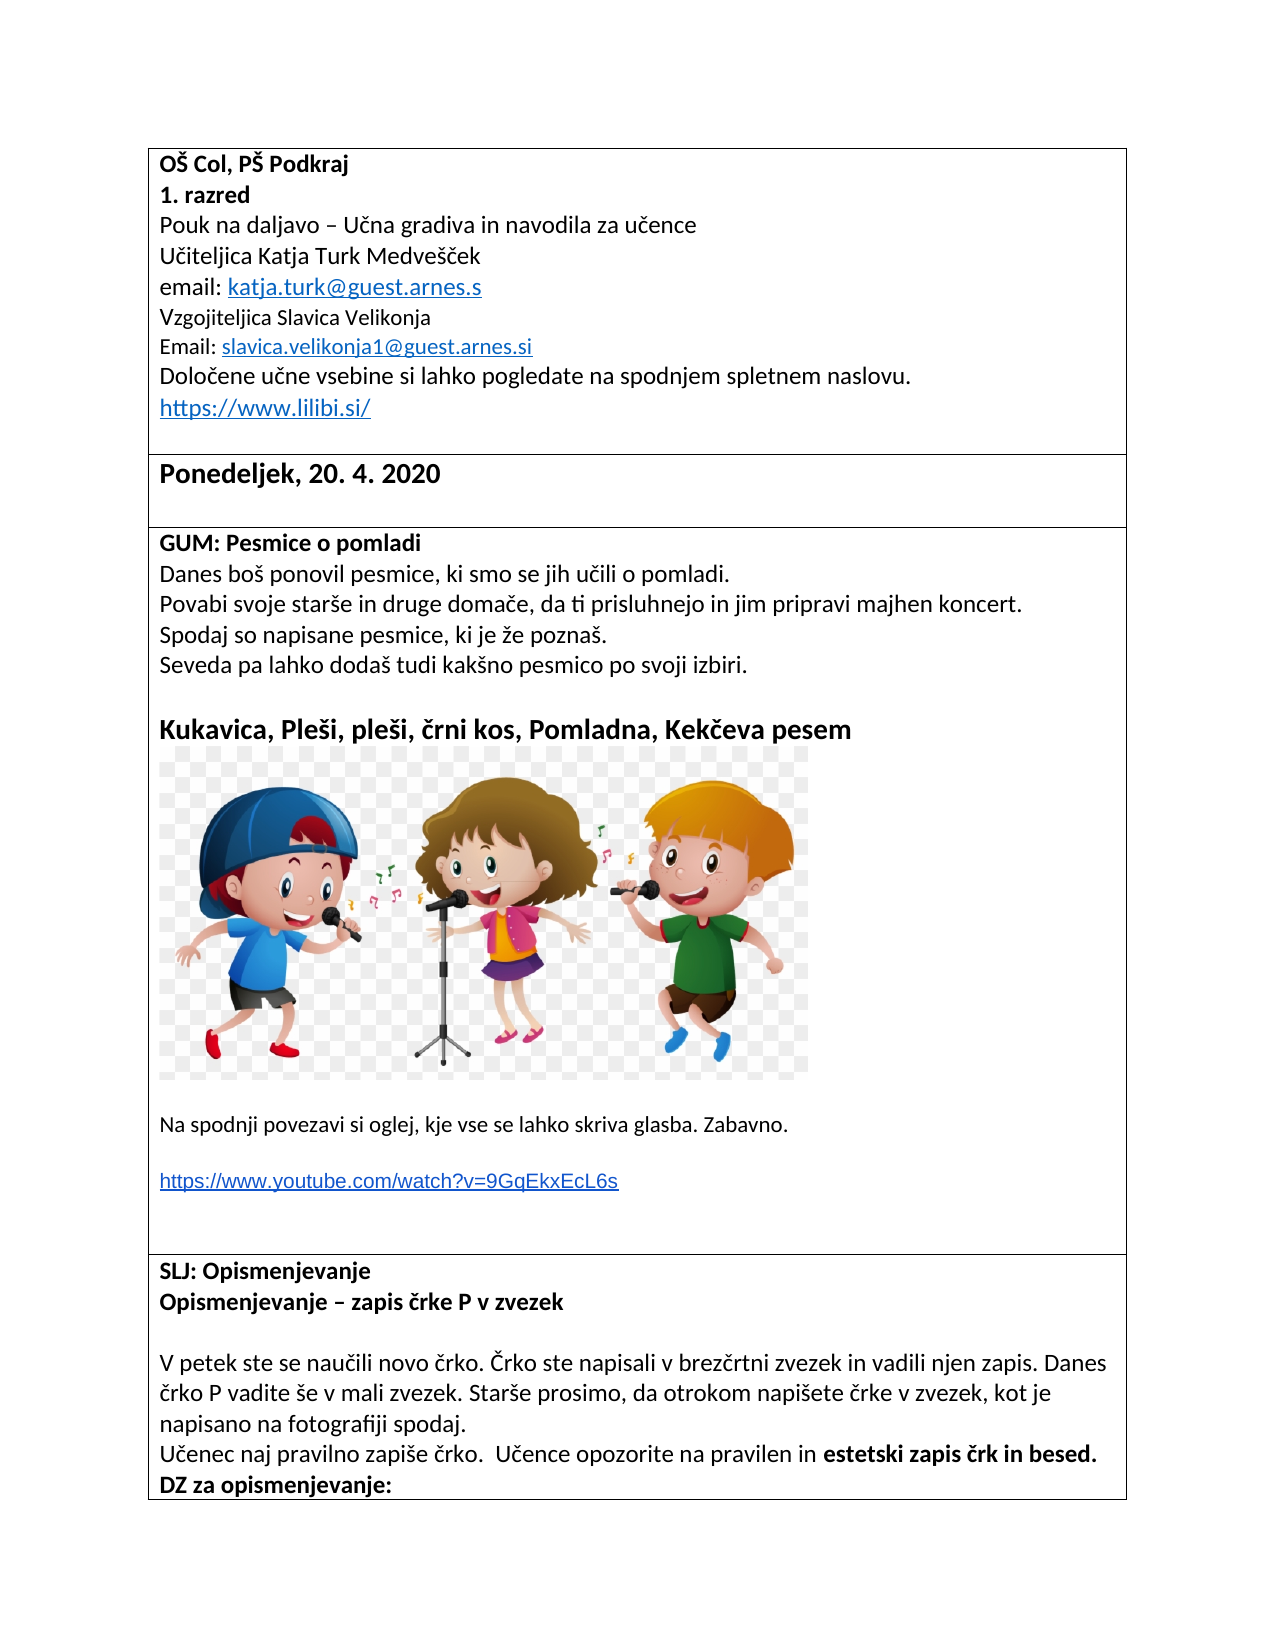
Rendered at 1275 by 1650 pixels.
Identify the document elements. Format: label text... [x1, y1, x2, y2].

table_cell Ponedeljek, 20. 4. 2020 [149, 455, 1126, 527]
table_cell GUM: Pesmice o pomladi Danes boš ponovil pesmice, ki smo se jih učili o pomladi. Povabi svoje starše in druge domače, da ti prisluhnejo in jim pripravi majhen koncert. Spodaj so napisane pesmice, ki je že poznaš. Seveda pa lahko dodaš tudi kakšno pesmico po svoji izbiri. Kukavica, Pleši, pleši, črni kos, Pomladna, Kekčeva pesem Na spodnji povezavi si oglej, kje vse se lahko skriva glasba. Zabavno. https://www.youtube.com/watch?v=9GqEkxEcL6s [149, 528, 1126, 1254]
table_header OŠ Col, PŠ Podkraj 1. razred Pouk na daljavo – Učna gradiva in navodila za učence Učiteljica Katja Turk Medvešček email: katja.turk@guest.arnes.s Vzgojiteljica Slavica Velikonja Email: slavica.velikonja1@guest.arnes.si Določene učne vsebine si lahko pogledate na spodnjem spletnem naslovu. https://www.lilibi.si/ [149, 149, 1126, 454]
picture [159, 746, 808, 1080]
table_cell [149, 1255, 1126, 1499]
